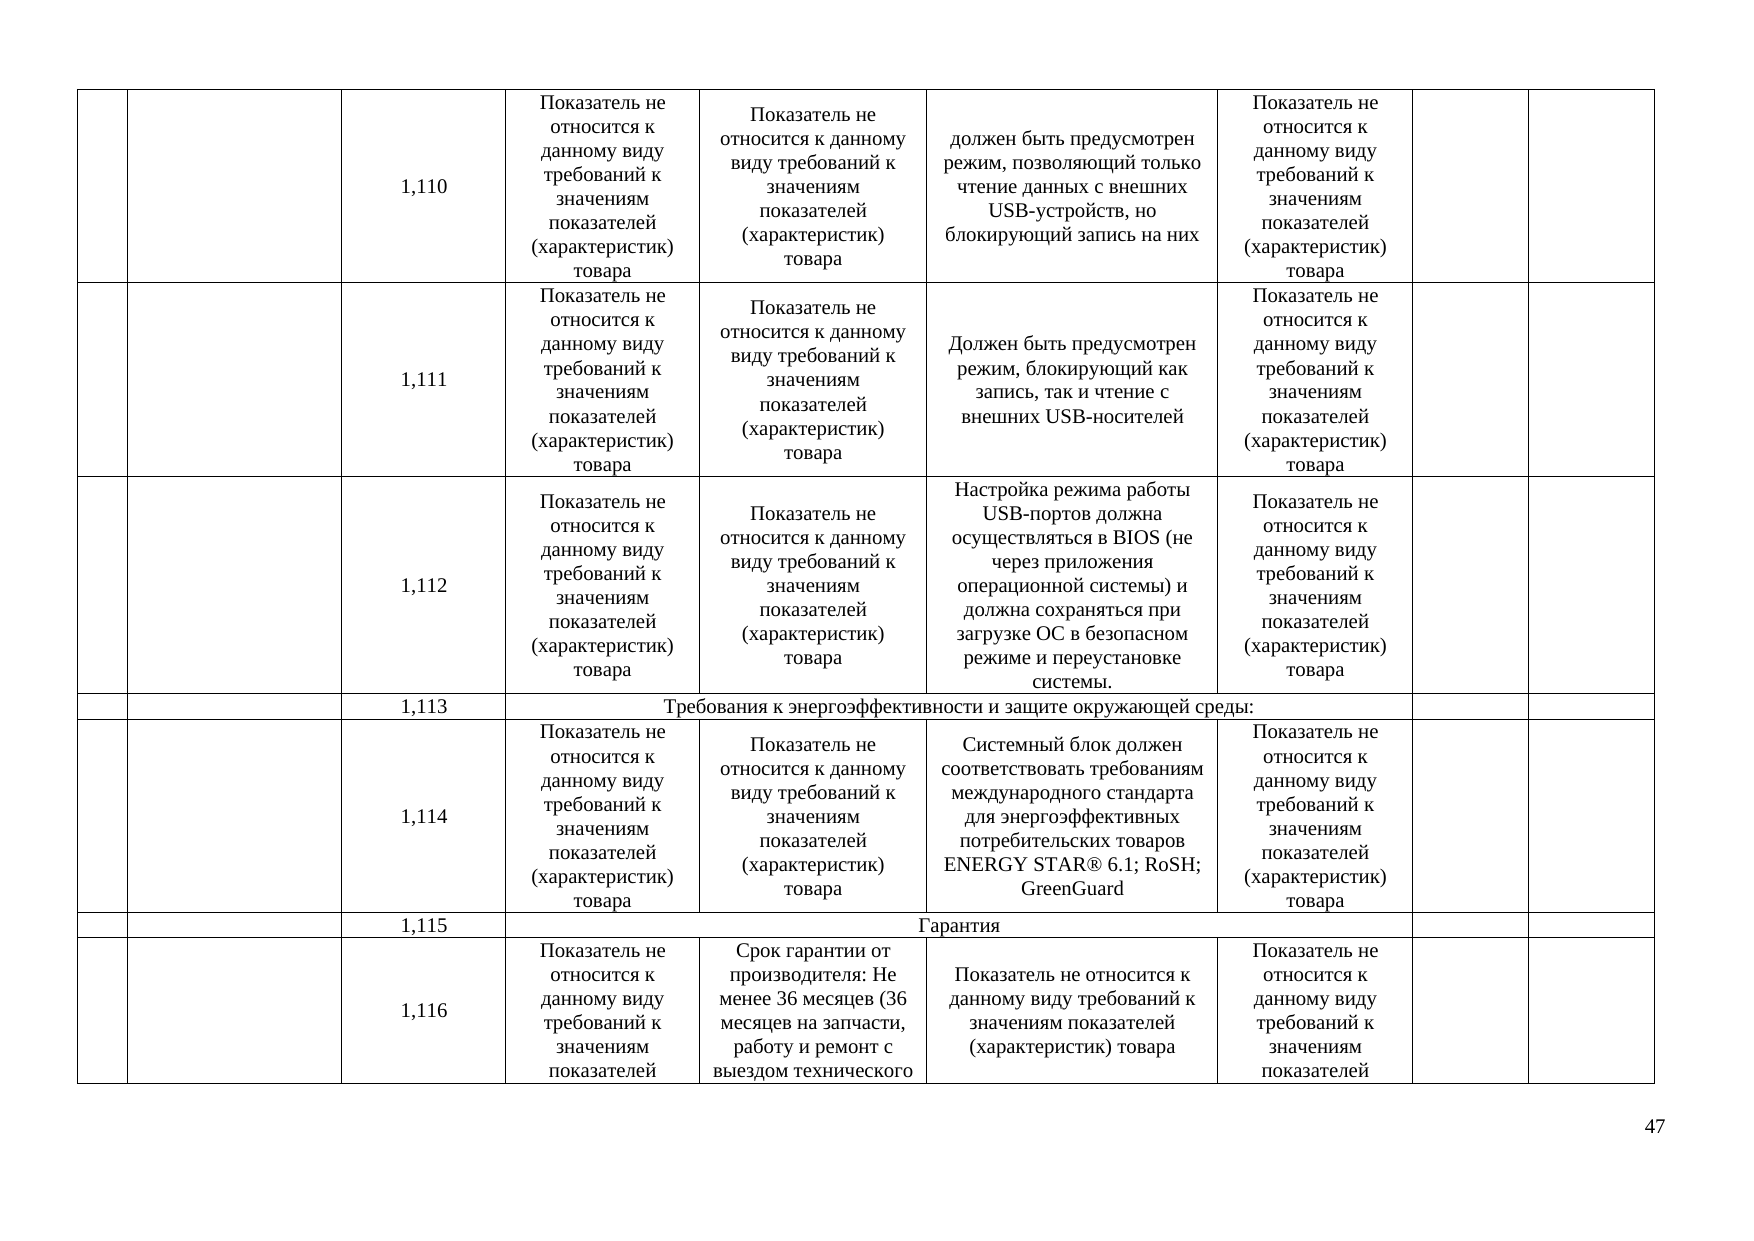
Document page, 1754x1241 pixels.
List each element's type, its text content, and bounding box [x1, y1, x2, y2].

table_cell 1,113 [342, 694, 505, 718]
table_cell [78, 90, 127, 282]
table_cell должен быть предусмотрен режим, позволяющий только чтение данных с внешних USB-устройств, но блокирующий запись на них [927, 90, 1217, 282]
table_cell [1413, 283, 1528, 476]
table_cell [506, 90, 699, 282]
table_cell Настройка режима работы USB-портов должна осуществляться в BIOS (не через приложения операционной системы) и должна сохраняться при загрузке ОС в безопасном режиме и переустановке системы. [927, 477, 1217, 693]
table_cell [78, 694, 127, 718]
table_cell [128, 938, 341, 1082]
table_cell [1413, 720, 1528, 912]
table_cell [78, 477, 127, 693]
table_cell Показатель не отноcится к данному виду требований к значениям показателей (характеристик) товара [1218, 477, 1412, 693]
table_cell [1529, 913, 1654, 937]
table_cell Гарантия [506, 913, 1412, 937]
table_cell Показатель не отноcится к данному виду требований к значениям показателей (характеристик) товара [700, 720, 926, 912]
table_cell 1,115 [342, 913, 505, 937]
table_cell [128, 90, 341, 282]
table_cell 1,112 [342, 477, 505, 693]
table_cell [128, 720, 341, 912]
table_cell Показатель не отнoсится к данному виду требований к значениям показателей (характеристик) товара [1218, 283, 1412, 476]
table_cell [1529, 283, 1654, 476]
table_cell Показатель не отноcится к данному виду требований к значениям показателей (характеристик) товара [1218, 720, 1412, 912]
table_cell [1529, 720, 1654, 912]
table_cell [1218, 90, 1412, 282]
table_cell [1218, 938, 1412, 1082]
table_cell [700, 938, 926, 1082]
table_cell [78, 283, 127, 476]
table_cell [700, 90, 926, 282]
table_cell [1413, 477, 1528, 693]
table_cell Показатель не отноcится к данному виду требований к значениям показателей (характеристик) товара [506, 720, 699, 912]
table_cell [1529, 477, 1654, 693]
table_cell 1,114 [342, 720, 505, 912]
table_cell [128, 694, 341, 718]
table_cell Требования к энергоэффективности и защите окружающей среды: [506, 694, 1412, 718]
table_cell 1,111 [342, 283, 505, 476]
table_cell [1529, 694, 1654, 718]
table_cell [128, 283, 341, 476]
table_cell [1529, 938, 1654, 1082]
table_cell [128, 477, 341, 693]
table_cell [78, 720, 127, 912]
table_cell 1,116 [342, 938, 505, 1082]
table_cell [506, 938, 699, 1082]
table_cell [1413, 90, 1528, 282]
table_cell Должен быть предусмотрен режим, блокирующий как запись, так и чтение с внешних USB-носителей [927, 283, 1217, 476]
table_cell Показатель не отноcится к данному виду требований к значениям показателей (характеристик) товара [700, 283, 926, 476]
table_cell [1529, 90, 1654, 282]
table_cell 1,110 [342, 90, 505, 282]
table_cell [1413, 913, 1528, 937]
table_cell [927, 938, 1217, 1082]
table_cell Показатель не отноcится к данному виду требований к значениям показателей (характеристик) товара [506, 477, 699, 693]
table_cell Показатель не отноcится к данному виду требований к значениям показателей (характеристик) товара [700, 477, 926, 693]
table_cell Системный блок должен соответствовать требованиям международного стандарта для энергоэффективных потребительских товаров ENERGY STAR® 6.1; RoSH; GreenGuard [927, 720, 1217, 912]
table_cell [78, 938, 127, 1082]
table_cell Показатель не отнoсится к данному виду требований к значениям показателей (характеристик) товара [506, 283, 699, 476]
table_cell [1413, 694, 1528, 718]
table_cell [1413, 938, 1528, 1082]
table_cell [78, 913, 127, 937]
table_cell [128, 913, 341, 937]
